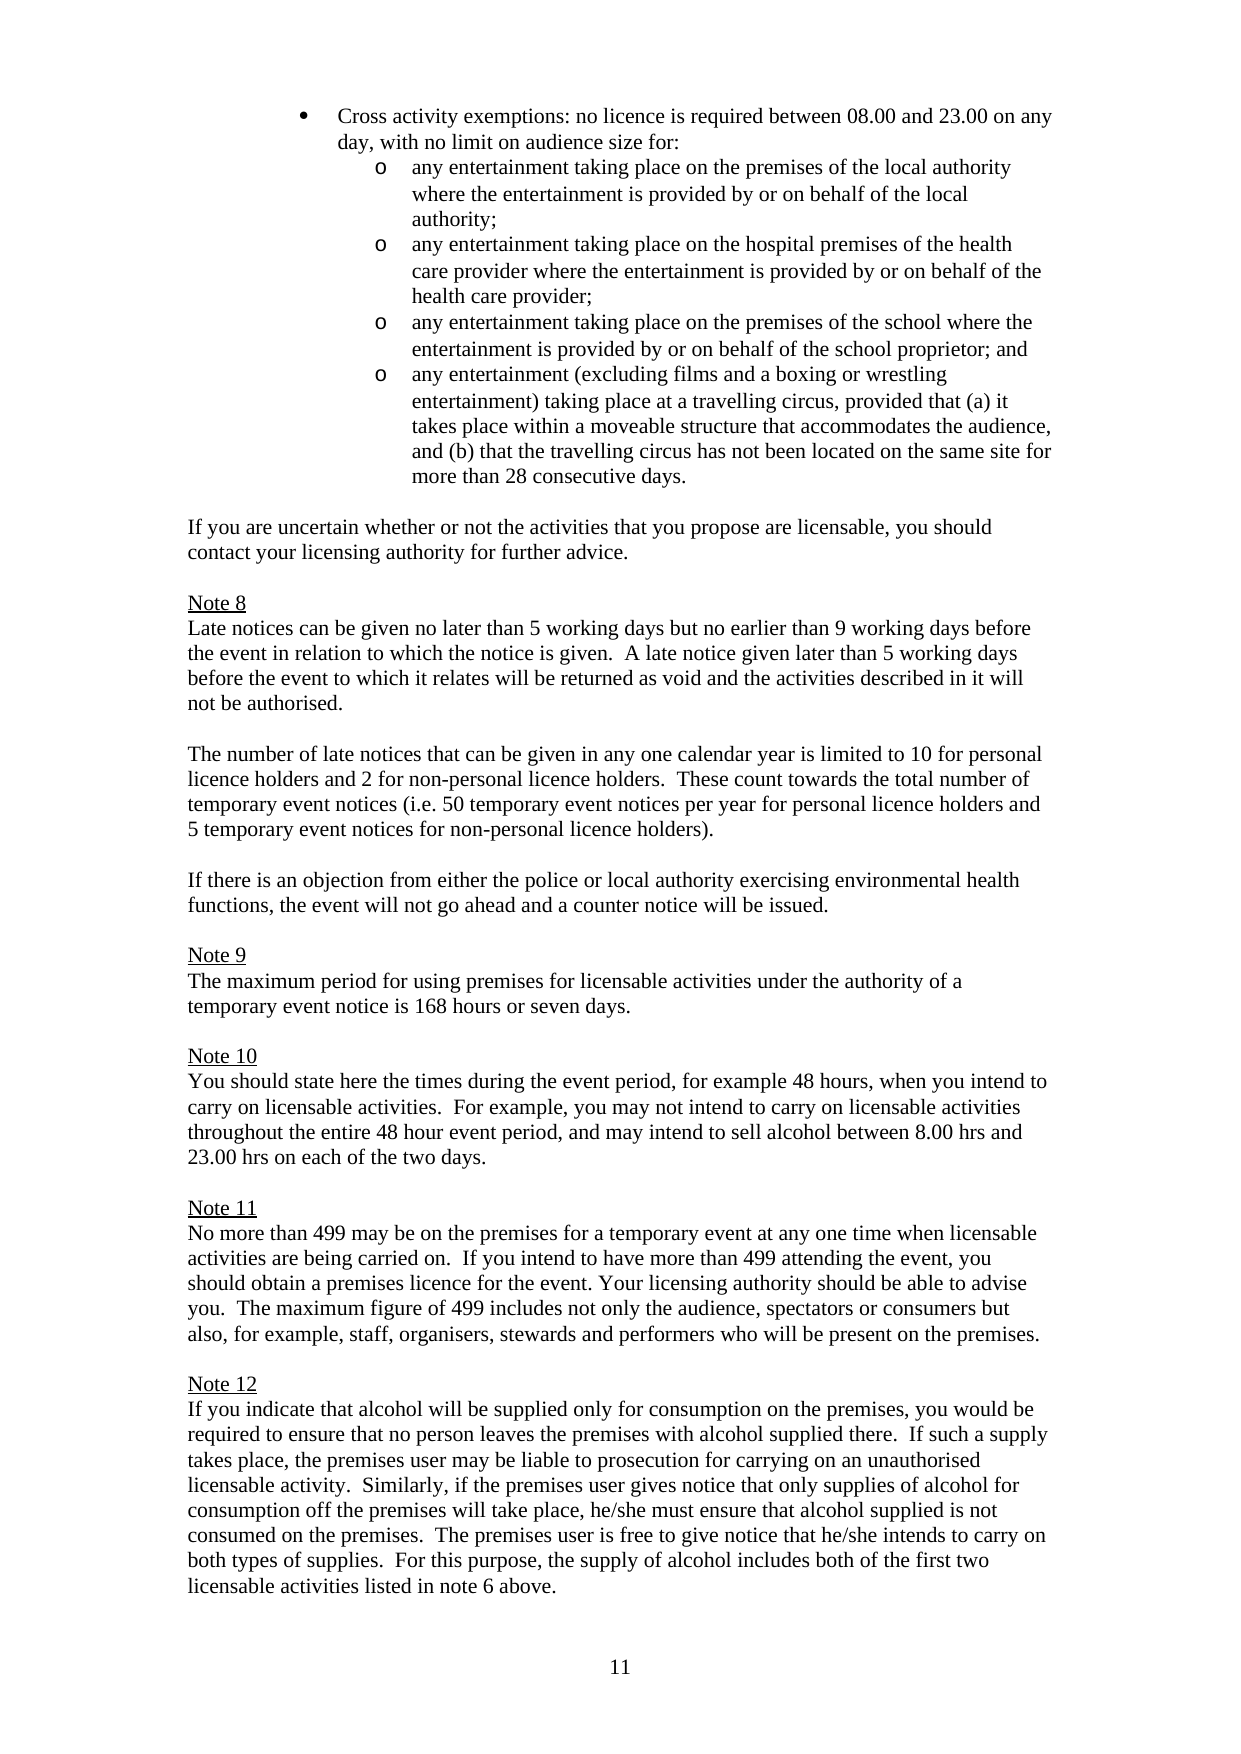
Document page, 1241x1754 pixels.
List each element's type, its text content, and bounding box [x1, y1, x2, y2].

list any entertainment taking place on the premises of the local authority where the entertainment is provided by or on behalf of the local authority; [374, 154, 1053, 231]
text The number of late notices that can be given in any one calendar year is limited to 10 for personal licence holders and 2 for non-personal licence holders. These count towards the total number of temporary event notices (i.e. 50 temporary event notices per year for personal licence holders and 5 temporary event notices for non-personal licence holders). [187, 741, 1053, 842]
text Note 8 [187, 589, 1053, 615]
list Cross activity exemptions: no licence is required between 08.00 and 23.00 on any day, with no limit on audience size for: [300, 103, 1053, 154]
text Note 12 [187, 1371, 1053, 1396]
text Note 11 [187, 1194, 1053, 1220]
text No more than 499 may be on the premises for a temporary event at any one time when licensable activities are being carried on. If you intend to have more than 499 attending the event, you should obtain a premises licence for the event. Your licensing authority should be able to advise you. The maximum figure of 499 includes not only the audience, spectators or consumers but also, for example, staff, organisers, stewards and performers who will be present on the premises. [187, 1220, 1053, 1346]
list any entertainment (excluding films and a boxing or wrestling entertainment) taking place at a travelling circus, provided that (a) it takes place within a moveable structure that accommodates the audience, and (b) that the travelling circus has not been located on the same site for more than 28 consecutive days. [374, 361, 1053, 489]
text The maximum period for using premises for licensable activities under the authority of a temporary event notice is 168 hours or seven days. [187, 968, 1053, 1018]
text Late notices can be given no later than 5 working days but no earlier than 9 working days before the event in relation to which the notice is given. A late notice given later than 5 working days before the event to which it relates will be returned as void and the activities described in it will not be authorised. [187, 615, 1053, 716]
text If you indicate that alcohol will be supplied only for consumption on the premises, you would be required to ensure that no person leaves the premises with alcohol supplied there. If such a supply takes place, the premises user may be liable to prosecution for carrying on an unauthorised licensable activity. Similarly, if the premises user gives notice that only supplies of alcohol for consumption off the premises will take place, he/she must ensure that alcohol supplied is not consumed on the premises. The premises user is free to give notice that he/she intends to carry on both types of supplies. For this purpose, the supply of alcohol includes both of the first two licensable activities listed in note 6 above. [187, 1396, 1053, 1598]
text Note 9 [187, 942, 1053, 968]
list any entertainment taking place on the premises of the school where the entertainment is provided by or on behalf of the school proprietor; and [374, 309, 1053, 361]
text You should state here the times during the event period, for example 48 hours, when you intend to carry on licensable activities. For example, you may not intend to carry on licensable activities throughout the entire 48 hour event period, and may intend to sell alcohol between 8.00 hrs and 23.00 hrs on each of the two days. [187, 1068, 1053, 1169]
list any entertainment taking place on the hospital premises of the health care provider where the entertainment is provided by or on behalf of the health care provider; [374, 231, 1053, 309]
text Note 10 [187, 1043, 1053, 1068]
text If you are uncertain whether or not the activities that you propose are licensable, you should contact your licensing authority for further advice. [187, 514, 1053, 564]
text If there is an objection from either the police or local authority exercising environmental health functions, the event will not go ahead and a counter notice will be issued. [187, 867, 1053, 917]
